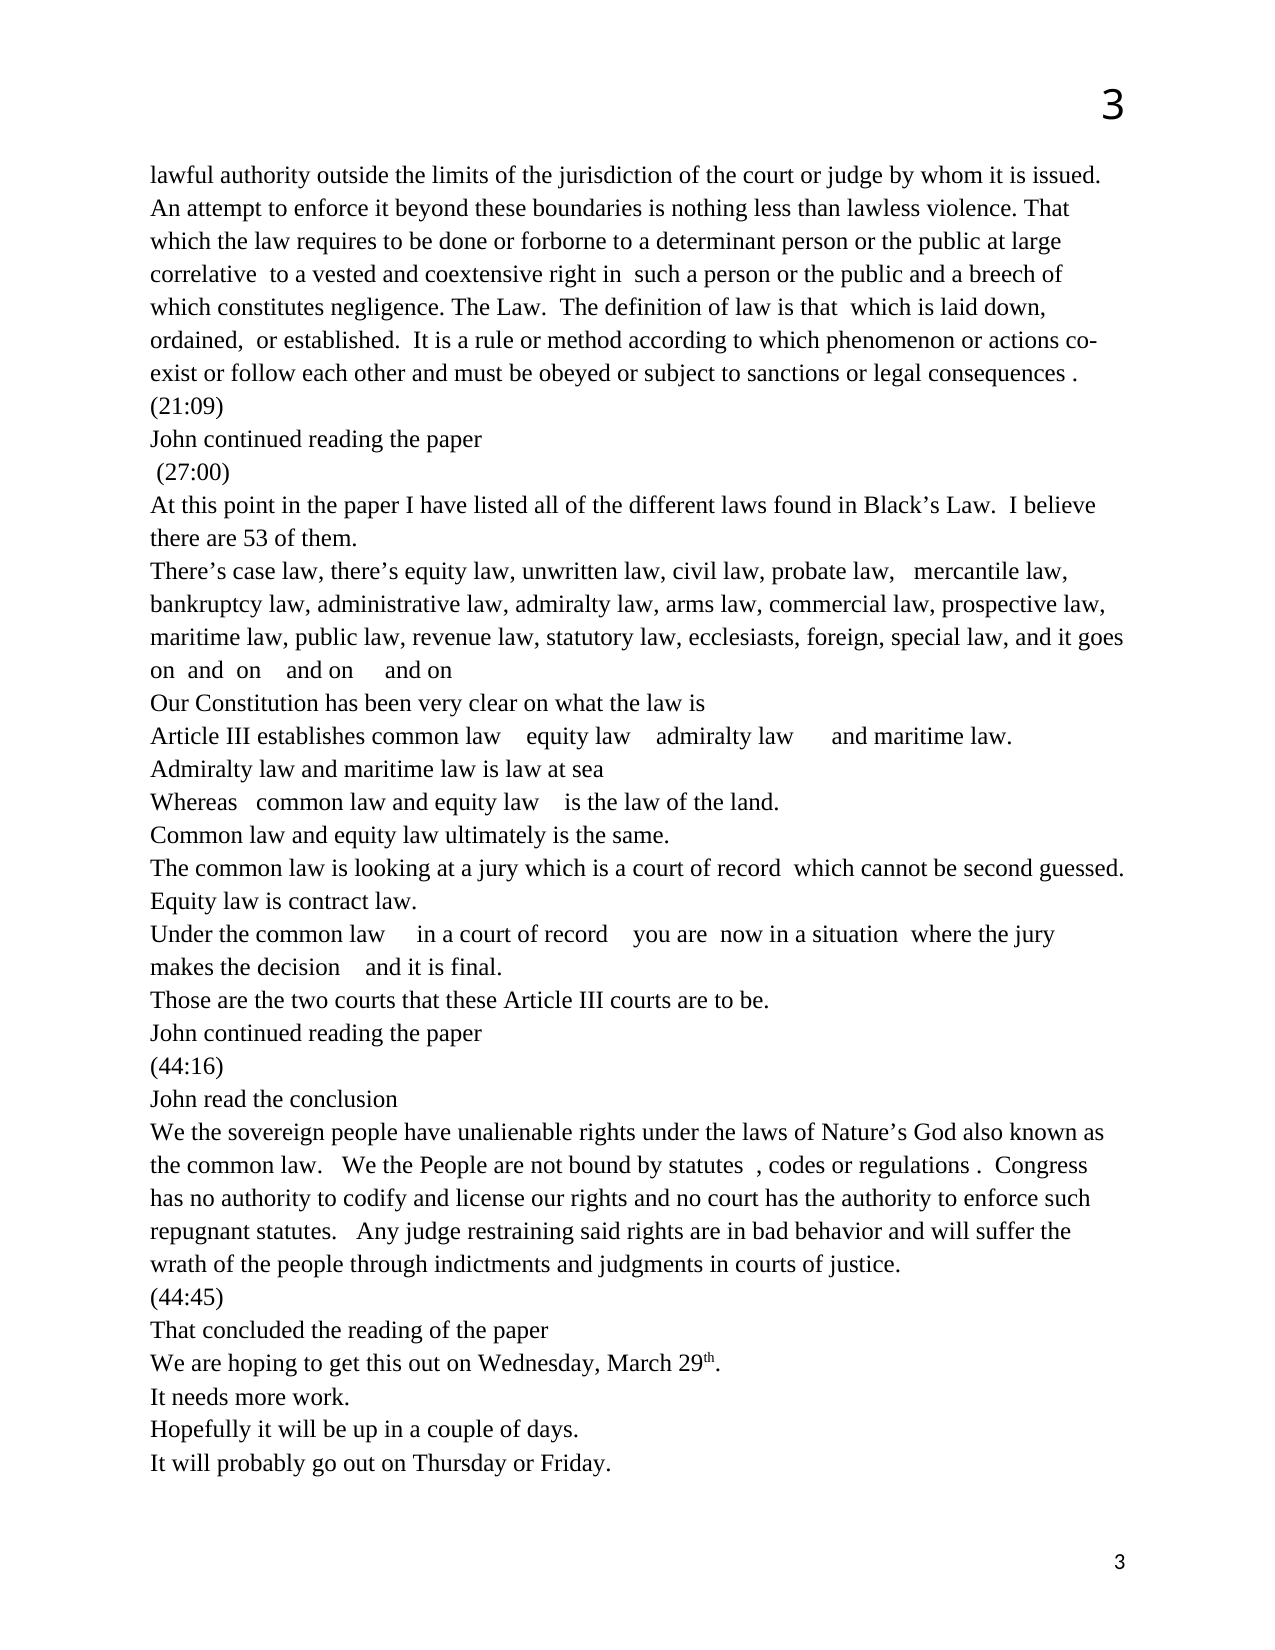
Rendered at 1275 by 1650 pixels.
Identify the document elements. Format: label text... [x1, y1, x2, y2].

text (44:45) [150, 1282, 1125, 1311]
text (21:09) [150, 391, 1125, 420]
text John continued reading the paper [150, 424, 1125, 453]
text Under the common law in a court of record you are now in a situation where the jury makes the decision and it is final. [150, 919, 1125, 981]
text John continued reading the paper [150, 1018, 1125, 1047]
text That concluded the reading of the paper [150, 1316, 1125, 1344]
text Admiralty law and maritime law is law at sea [150, 754, 1125, 783]
text (27:00) [150, 457, 1125, 486]
text (44:16) [150, 1051, 1125, 1080]
text Article III establishes common law equity law admiralty law and maritime law. [150, 721, 1125, 750]
text Our Constitution has been very clear on what the law is [150, 688, 1125, 717]
text We are hoping to get this out on Wednesday, March 29th. [150, 1348, 1125, 1377]
text Equity law is contract law. [150, 886, 1125, 915]
text It will probably go out on Thursday or Friday. [150, 1448, 1125, 1476]
text Common law and equity law ultimately is the same. [150, 820, 1125, 849]
text We the sovereign people have unalienable rights under the laws of Nature’s God also known as the common law. We the People are not bound by statutes , codes or regulations . Congress has no authority to codify and license our rights and no court has the authority to enforce such repugnant statutes. Any judge restraining said rights are in bad behavior and will suffer the wrath of the people through indictments and judgments in courts of justice. [150, 1117, 1125, 1278]
text The common law is looking at a jury which is a court of record which cannot be second guessed. [150, 853, 1125, 882]
text John read the conclusion [150, 1084, 1125, 1113]
text It needs more work. [150, 1382, 1125, 1410]
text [150, 160, 1125, 387]
text There’s case law, there’s equity law, unwritten law, civil law, probate law, mercantile law, bankruptcy law, administrative law, admiralty law, arms law, commercial law, prospective law, maritime law, public law, revenue law, statutory law, ecclesiasts, foreign, special law, and it goes on and on and on and on [150, 556, 1125, 684]
text Those are the two courts that these Article III courts are to be. [150, 985, 1125, 1014]
text Hopefully it will be up in a couple of days. [150, 1414, 1125, 1443]
text Whereas common law and equity law is the law of the land. [150, 787, 1125, 816]
text At this point in the paper I have listed all of the different laws found in Black’s Law. I believe there are 53 of them. [150, 490, 1125, 552]
